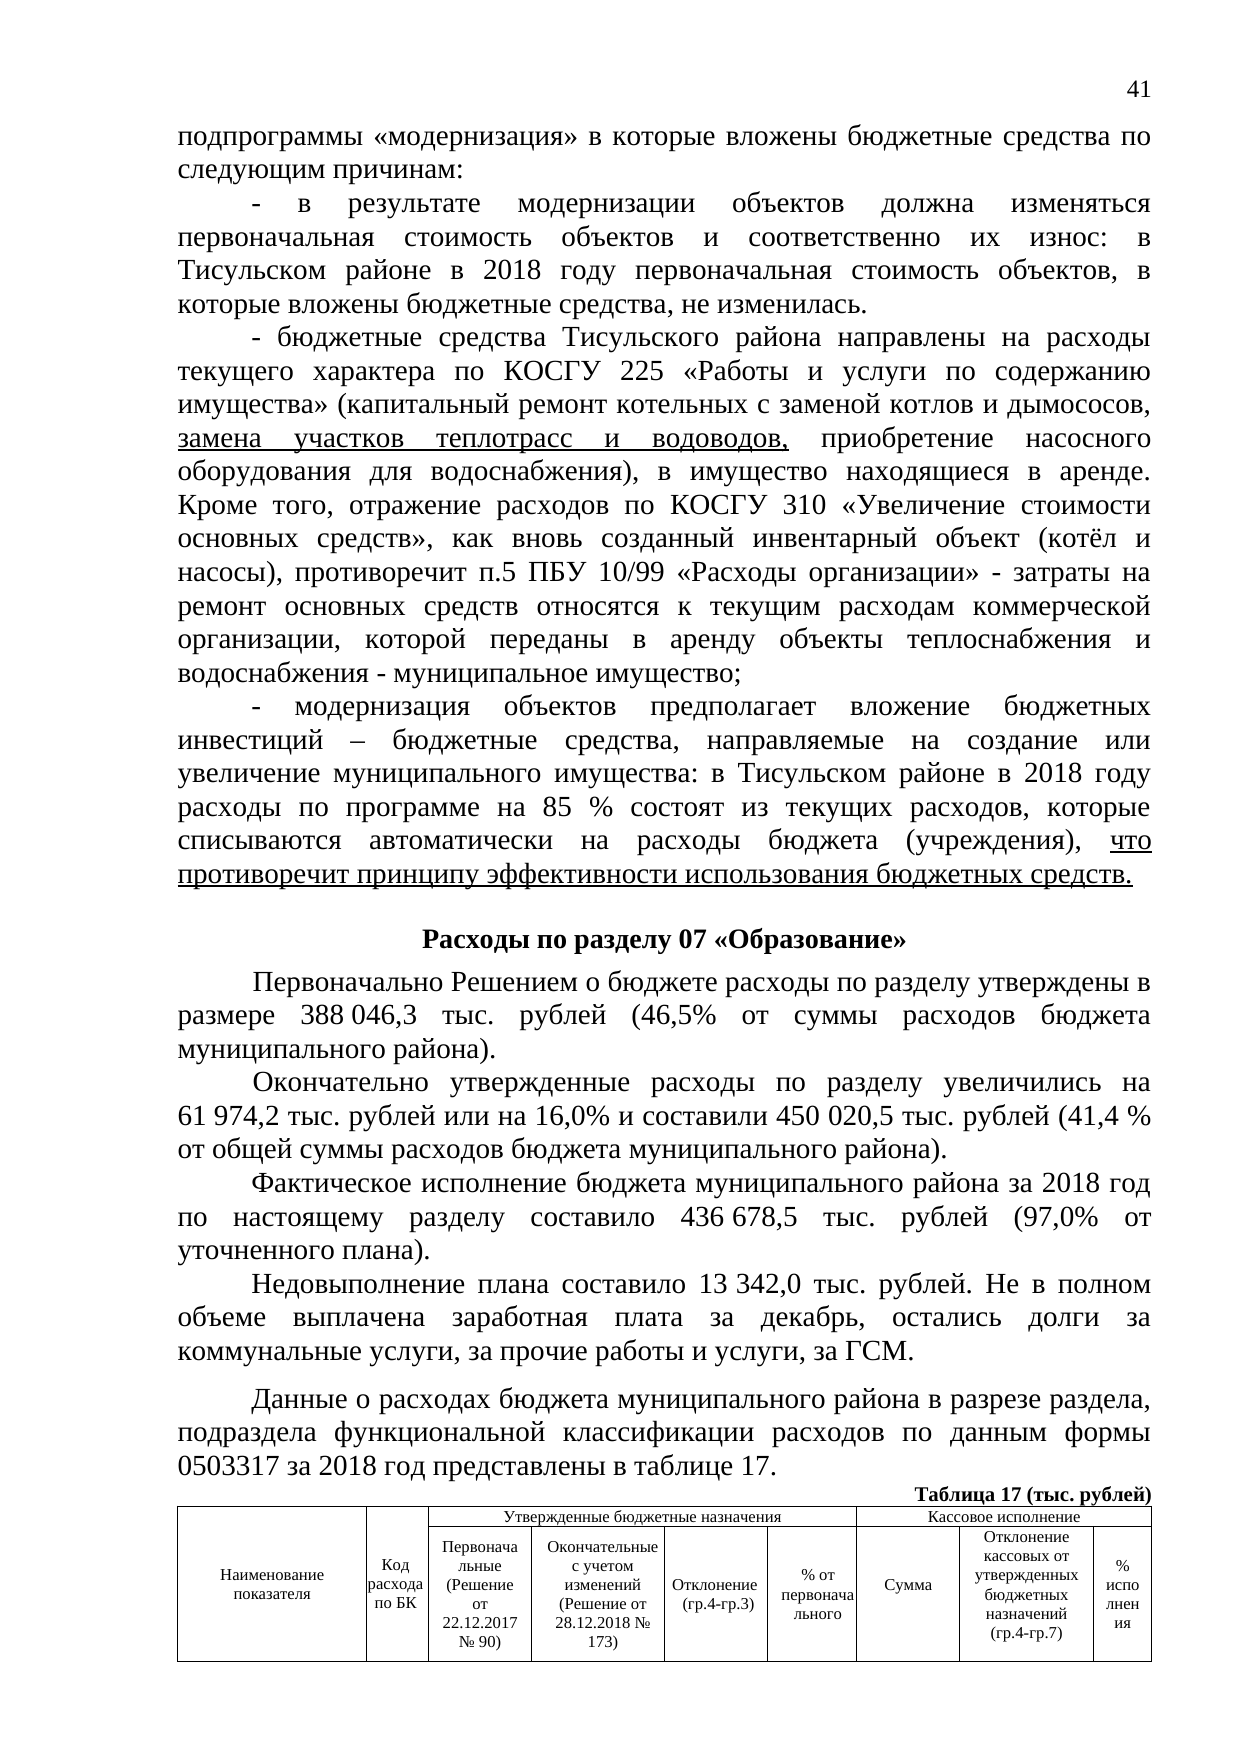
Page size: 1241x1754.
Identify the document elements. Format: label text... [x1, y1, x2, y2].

text - бюджетные средства Тисульского района направлены на расходы текущего характера по КОСГУ 225 «Работы и услуги по содержанию имущества» (капитальный ремонт котельных с заменой котлов и дымососов, замена участков теплотрасс и водоводов, приобретение насосного оборудования для водоснабжения), в имущество находящиеся в аренде. Кроме того, отражение расходов по КОСГУ 310 «Увеличение стоимости основных средств», как вновь созданный инвентарный объект (котёл и насосы), противоречит п.5 ПБУ 10/99 «Расходы организации» - затраты на ремонт основных средств относятся к текущим расходам коммерческой организации, которой переданы в аренду объекты теплоснабжения и водоснабжения - муниципальное имущество; [177, 319, 1152, 688]
table_cell Отклонение (гр.4-гр.3) [665, 1527, 767, 1661]
table_header Кассовое исполнение [857, 1507, 1151, 1526]
text - в результате модернизации объектов должна изменяться первоначальная стоимость объектов и соответственно их износ: в Тисульском районе в 2018 году первоначальная стоимость объектов, в которые вложены бюджетные средства, не изменилась. [177, 185, 1152, 319]
table_header Наименование показателя [178, 1507, 366, 1661]
text Фактическое исполнение бюджета муниципального района за 2018 год по настоящему разделу составило 436 678,5 тыс. рублей (97,0% от уточненного плана). [177, 1165, 1152, 1266]
table_cell Отклонение кассовых от утвержденных бюджетных назначений (гр.4-гр.7) [960, 1527, 1093, 1661]
text Первоначально Решением о бюджете расходы по разделу утверждены в размере 388 046,3 тыс. рублей (46,5% от суммы расходов бюджета муниципального района). [177, 964, 1152, 1064]
text - модернизация объектов предполагает вложение бюджетных инвестиций – бюджетные средства, направляемые на создание или увеличение муниципального имущества: в Тисульском районе в 2018 году расходы по программе на 85 % состоят из текущих расходов, которые списываются автоматически на расходы бюджета (учреждения), что противоречит принципу эффективности использования бюджетных средств. [177, 688, 1152, 889]
text Расходы по разделу 07 «Образование» [177, 922, 1152, 954]
table_cell Окончательные с учетом изменений (Решение от 28.12.2018 № 173) [532, 1527, 664, 1661]
table_header Код расхода по БК [367, 1507, 428, 1661]
text Недовыполнение плана составило 13 342,0 тыс. рублей. Не в полном объеме выплачена заработная плата за декабрь, остались долги за коммунальные услуги, за прочие работы и услуги, за ГСМ. [177, 1266, 1152, 1366]
table_cell Сумма [857, 1527, 959, 1661]
text Окончательно утвержденные расходы по разделу увеличились на 61 974,2 тыс. рублей или на 16,0% и составили 450 020,5 тыс. рублей (41,4 % от общей суммы расходов бюджета муниципального района). [177, 1064, 1152, 1165]
table_cell % от первоначального [768, 1527, 856, 1661]
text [177, 118, 1152, 185]
table_cell % исполнения [1094, 1527, 1151, 1661]
table_cell Первоначальные (Решение от 22.12.2017 № 90) [429, 1527, 531, 1661]
text Таблица 17 (тыс. рублей) [177, 1481, 1152, 1506]
table_header Утвержденные бюджетные назначения [429, 1507, 856, 1526]
text Данные о расходах бюджета муниципального района в разрезе раздела, подраздела функциональной классификации расходов по данным формы 0503317 за 2018 год представлены в таблице 17. [177, 1381, 1152, 1481]
